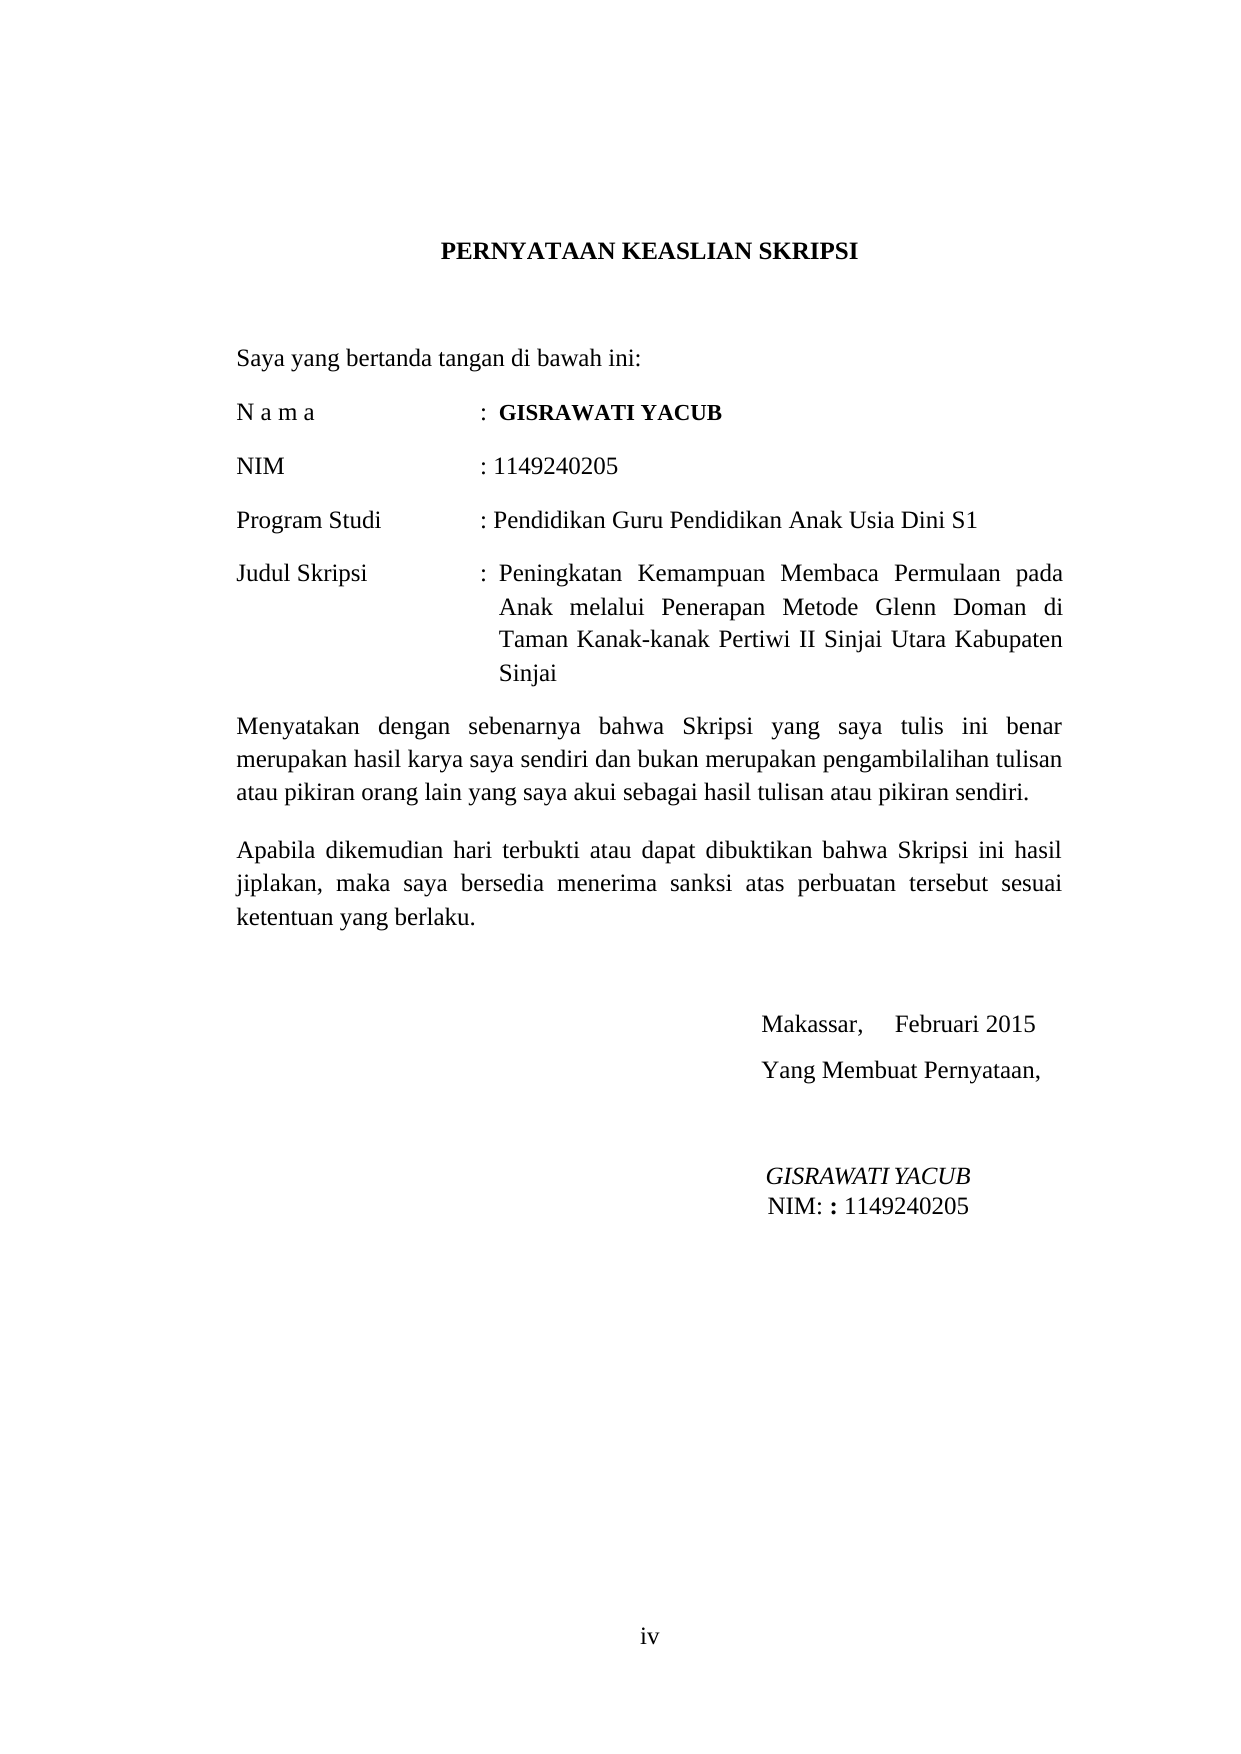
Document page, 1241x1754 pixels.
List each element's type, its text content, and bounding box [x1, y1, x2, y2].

text Yang Membuat Pernyataan, [686, 1055, 1063, 1083]
text NIM : 1149240205 [236, 451, 1063, 479]
text Judul Skripsi : Peningkatan Kemampuan Membaca Permulaan pada Anak melalui Penerapan Metode Glenn Doman di Taman Kanak-kanak Pertiwi II Sinjai Utara Kabupaten Sinjai [236, 558, 1063, 686]
text Saya yang bertanda tangan di bawah ini: [236, 343, 1063, 372]
text Makassar, Februari 2015 [686, 1009, 1063, 1038]
text NIM: : 1149240205 [686, 1191, 1063, 1220]
text Apabila dikemudian hari terbukti atau dapat dibuktikan bahwa Skripsi ini hasil jiplakan, maka saya bersedia menerima sanksi atas perbuatan tersebut sesuai ketentuan yang berlaku. [236, 836, 1063, 930]
text N a m a : GISRAWATI YACUB [236, 397, 1063, 426]
text Program Studi : Pendidikan Guru Pendidikan Anak Usia Dini S1 [236, 505, 1063, 533]
text PERNYATAAN KEASLIAN SKRIPSI [236, 236, 1063, 265]
text Menyatakan dengan sebenarnya bahwa Skripsi yang saya tulis ini benar merupakan hasil karya saya sendiri dan bukan merupakan pengambilalihan tulisan atau pikiran orang lain yang saya akui sebagai hasil tulisan atau pikiran sendiri. [236, 711, 1063, 806]
